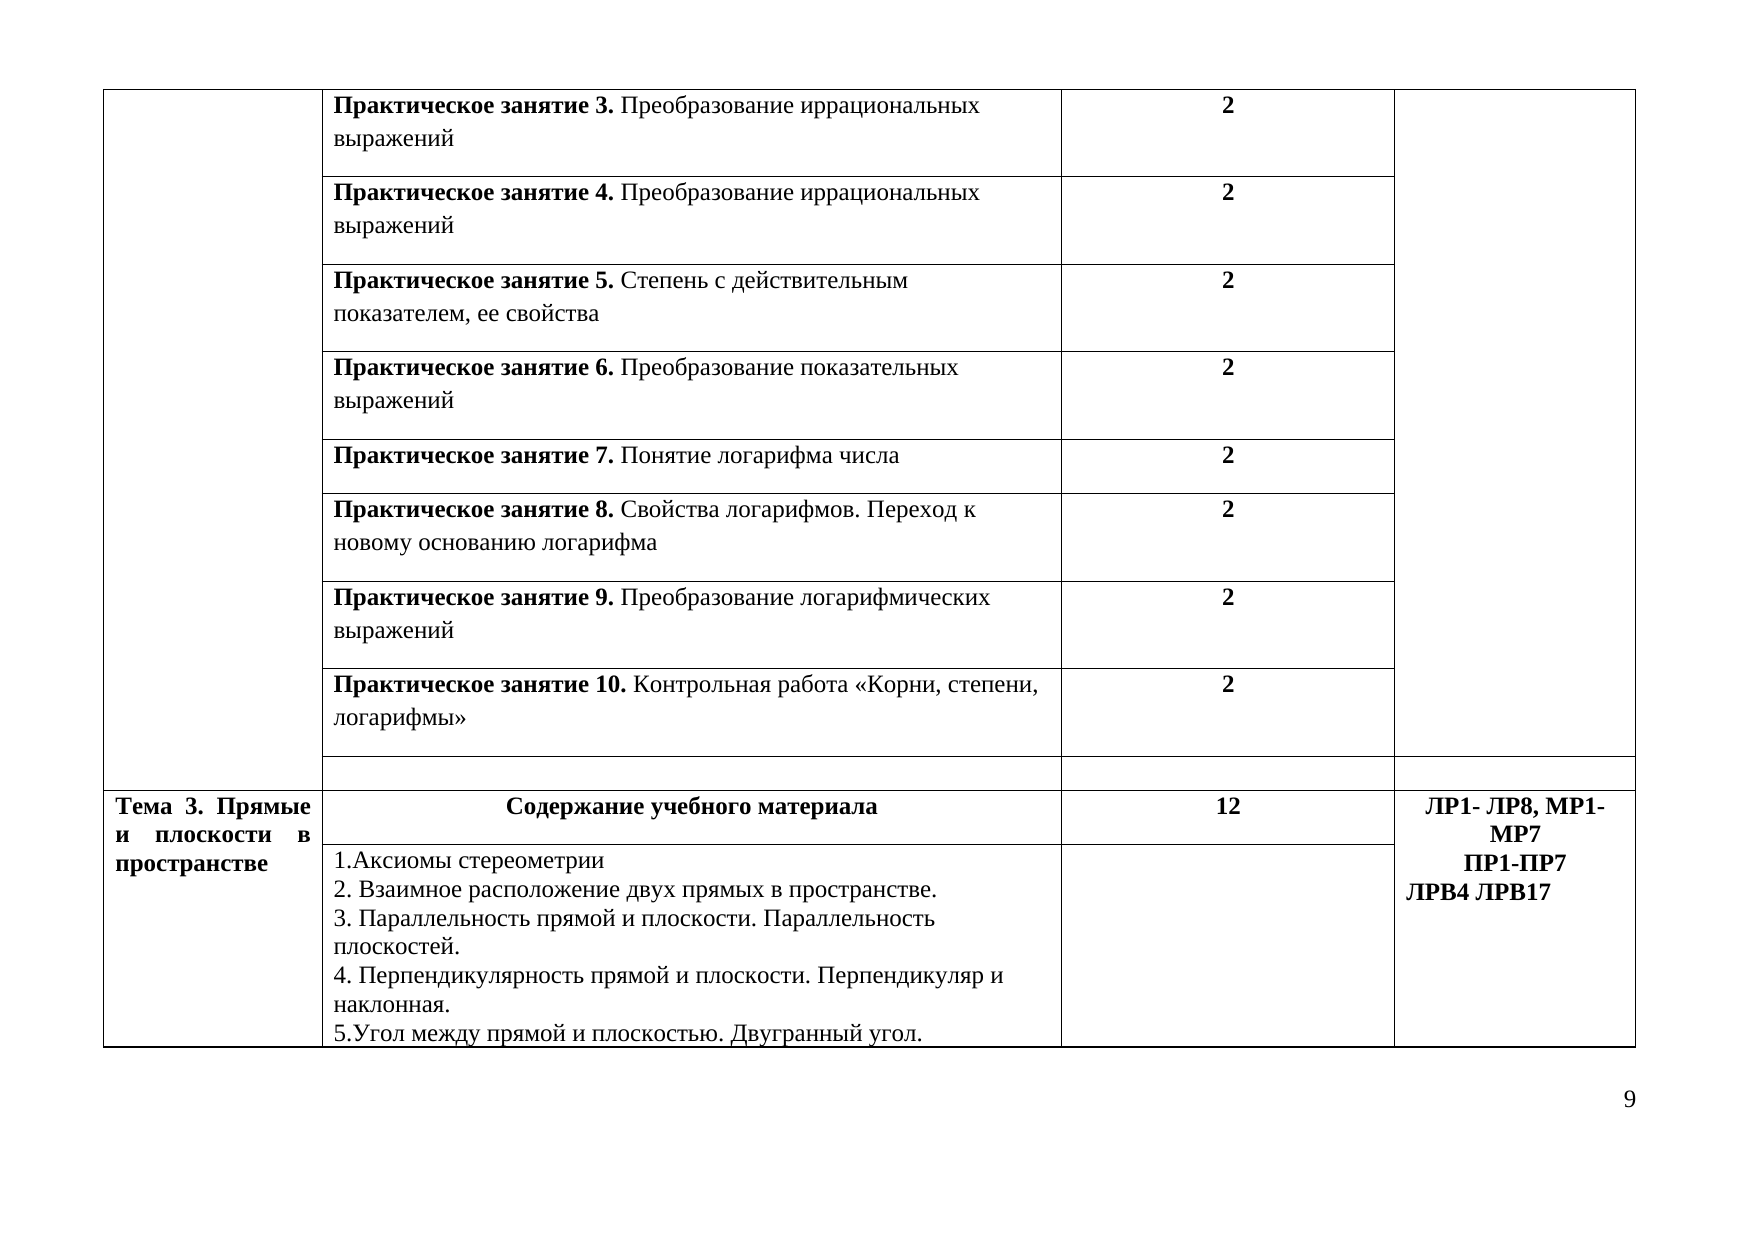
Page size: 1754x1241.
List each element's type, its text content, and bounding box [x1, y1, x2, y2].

table_cell 2 [1062, 177, 1394, 264]
table_cell Практическое занятие 10. Контрольная работа «Корни, степени, логарифмы» [323, 669, 1061, 756]
table_cell Практическое занятие 4. Преобразование иррациональных выражений [323, 177, 1061, 264]
table_cell 2 [1062, 440, 1394, 493]
table_cell [323, 757, 1061, 790]
table_cell [1062, 757, 1394, 790]
table_cell 2 [1062, 90, 1394, 176]
table_cell Практическое занятие 9. Преобразование логарифмических выражений [323, 582, 1061, 668]
table_cell Содержание учебного материала [323, 791, 1061, 844]
table_cell Практическое занятие 6. Преобразование показательных выражений [323, 352, 1061, 439]
table_cell 2 [1062, 265, 1394, 351]
table_cell 2 [1062, 494, 1394, 581]
table_cell 2 [1062, 582, 1394, 668]
table_cell Практическое занятие 7. Понятие логарифма числа [323, 440, 1061, 493]
table_cell [1062, 845, 1394, 1046]
table_cell 12 [1062, 791, 1394, 844]
table_cell Тема 3. Прямые и плоскости в пространстве [104, 791, 322, 1046]
table_cell Практическое занятие 8. Свойства логарифмов. Переход к новому основанию логарифма [323, 494, 1061, 581]
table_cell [323, 845, 1061, 1046]
table_cell Практическое занятие 3. Преобразование иррациональных выражений [323, 90, 1061, 176]
table_cell [1395, 757, 1635, 790]
table_cell 2 [1062, 352, 1394, 439]
table_cell Практическое занятие 5. Степень с действительным показателем, ее свойства [323, 265, 1061, 351]
table_cell 2 [1062, 669, 1394, 756]
table_cell ЛР1- ЛР8, МР1-МР7 ПР1-ПР7 ЛРВ4 ЛРВ17 [1395, 791, 1635, 1046]
